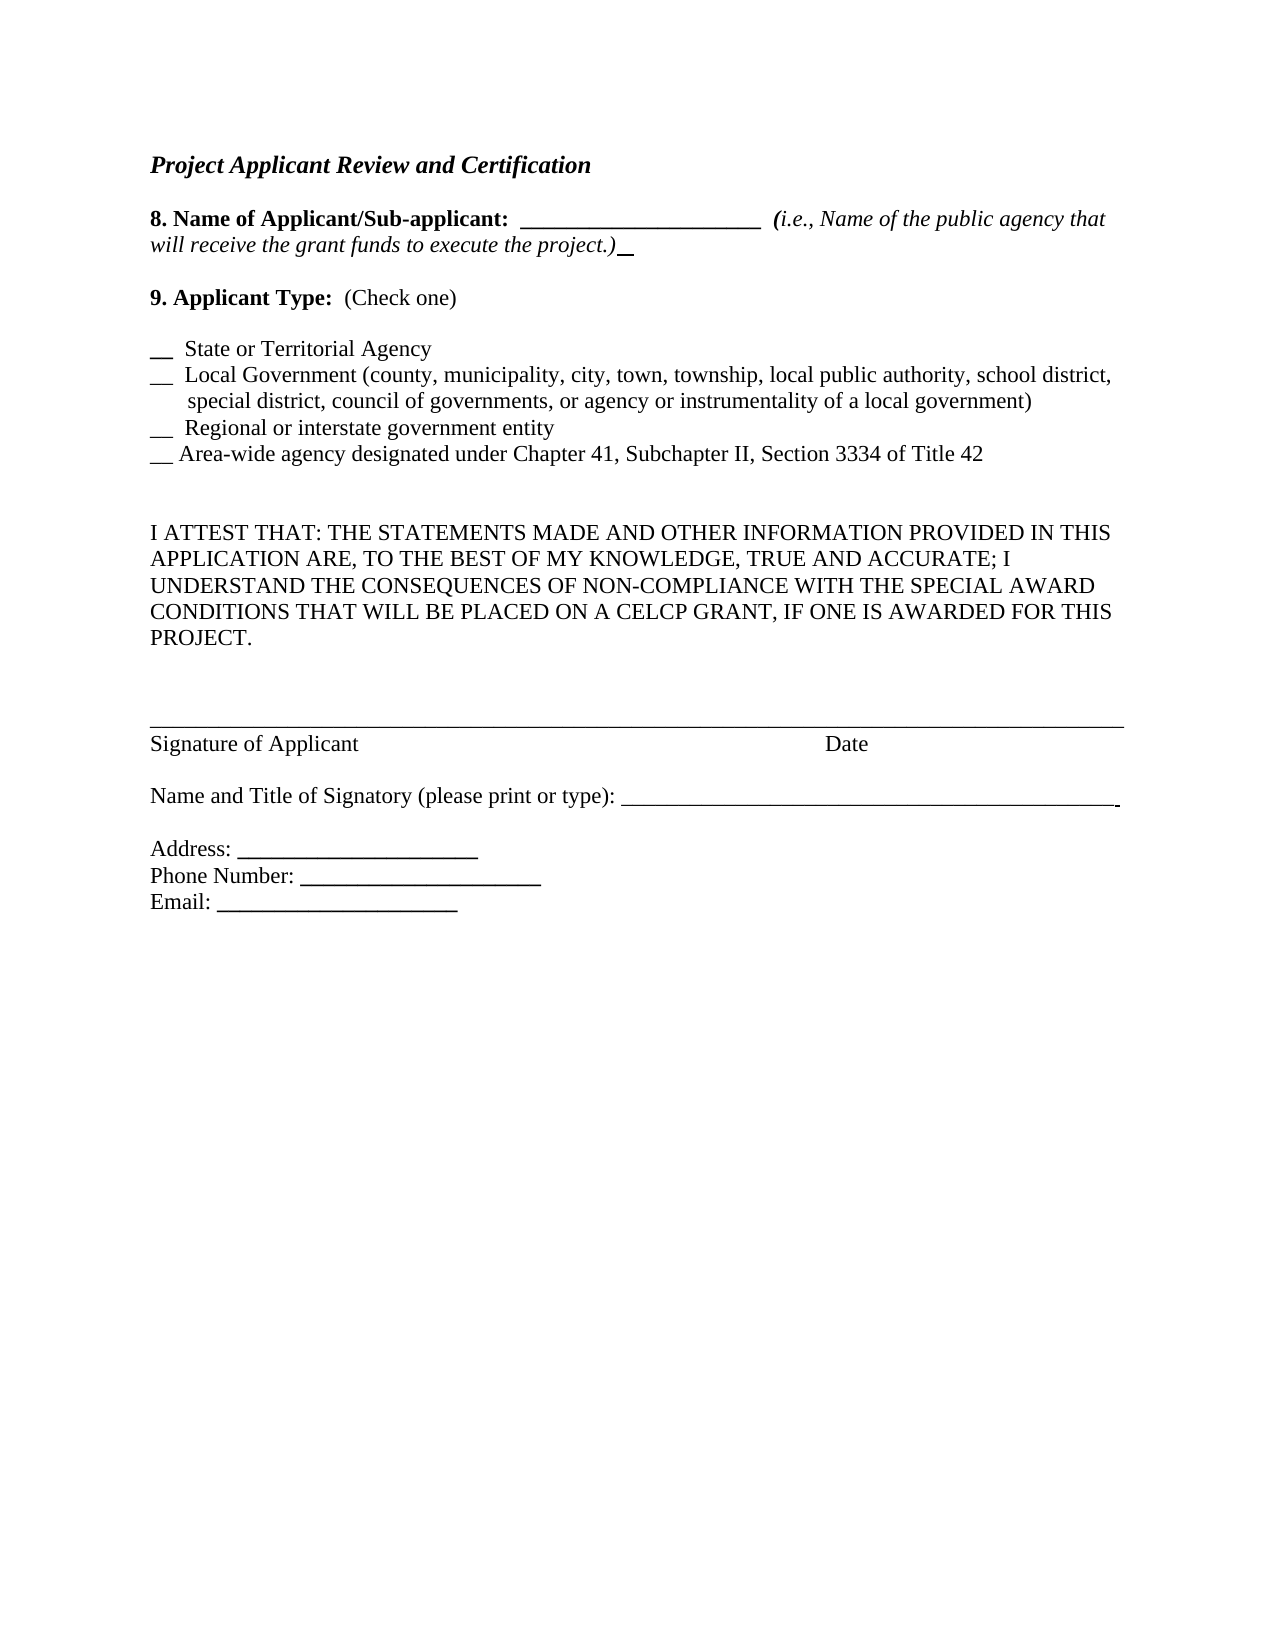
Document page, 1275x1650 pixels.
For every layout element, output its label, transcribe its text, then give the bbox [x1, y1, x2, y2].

text Signature of Applicant Date [150, 730, 1125, 756]
text __ Regional or interstate government entity [150, 414, 1125, 440]
text Name and Title of Signatory (please print or type): ___________________________________________ [150, 783, 1125, 809]
text Phone Number: _____________________ [150, 862, 1125, 888]
text 8. Name of Applicant/Sub-applicant: _____________________ (i.e., Name of the public agency that will receive the grant funds to execute the project.) [150, 205, 1125, 258]
text __ State or Territorial Agency [150, 334, 1125, 361]
text __ Local Government (county, municipality, city, town, township, local public authority, school district, special district, council of governments, or agency or instrumentality of a local government) [150, 361, 1125, 414]
text _____________________________________________________________________________________ [150, 703, 1125, 730]
text Email: _____________________ [150, 888, 1125, 914]
text 9. Applicant Type: (Check one) [150, 284, 1125, 311]
text Address: _____________________ [150, 835, 1125, 862]
text I ATTEST THAT: THE STATEMENTS MADE AND OTHER INFORMATION PROVIDED IN THIS APPLICATION ARE, TO THE BEST OF MY KNOWLEDGE, TRUE AND ACCURATE; I UNDERSTAND THE CONSEQUENCES OF NON-COMPLIANCE WITH THE SPECIAL AWARD CONDITIONS THAT WILL BE PLACED ON A CELCP GRANT, IF ONE IS AWARDED FOR THIS PROJECT. [150, 519, 1125, 651]
text __ Area-wide agency designated under Chapter 41, Subchapter II, Section 3334 of Title 42 [150, 440, 1125, 466]
text Project Applicant Review and Certification [150, 150, 1125, 179]
